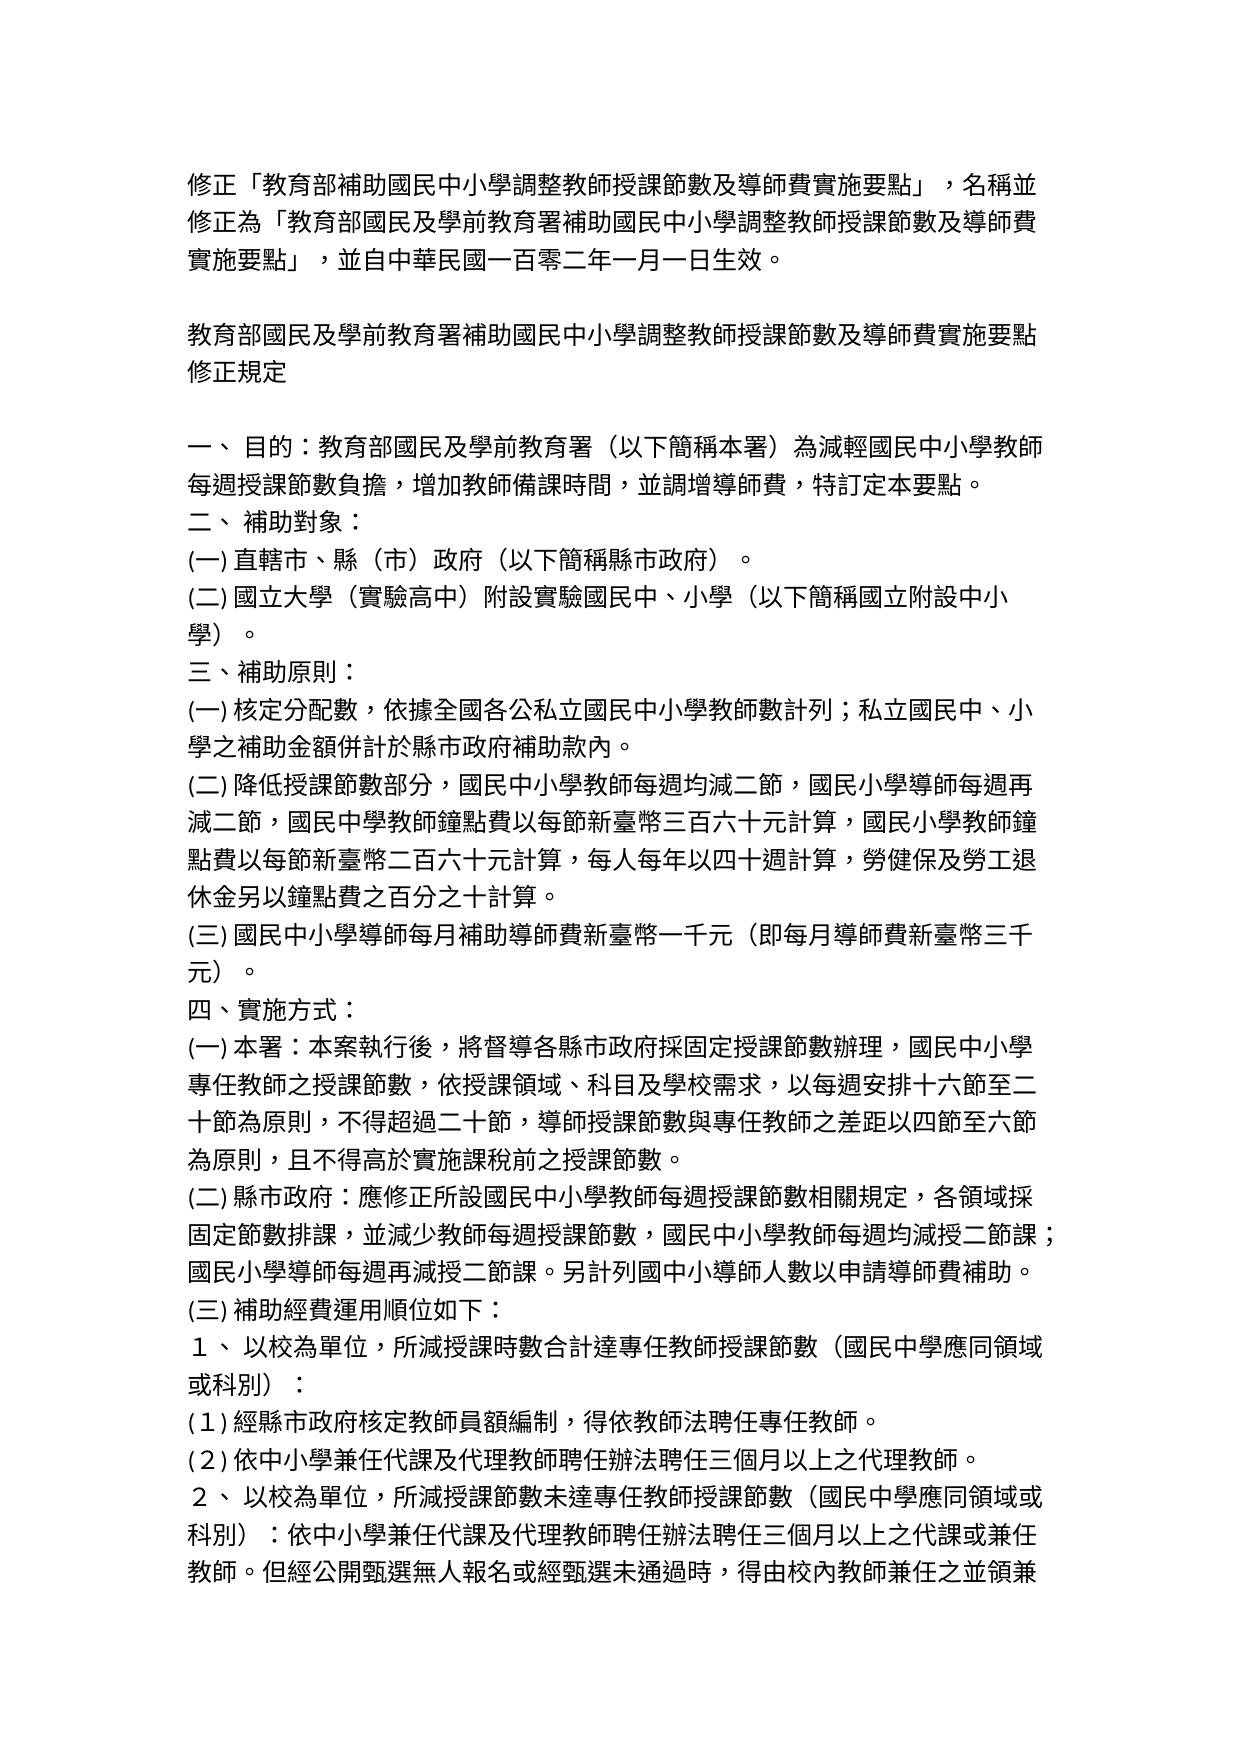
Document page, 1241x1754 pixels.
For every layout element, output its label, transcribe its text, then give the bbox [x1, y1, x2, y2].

text 修正「教育部補助國民中小學調整教師授課節數及導師費實施要點」，名稱並修正為「教育部國民及學前教育署補助國民中小學調整教師授課節數及導師費實施要點」，並自中華民國一百零二年一月一日生效。 [187, 164, 1053, 277]
text (一) 直轄市、縣（市）政府（以下簡稱縣市政府）。 [187, 539, 1053, 577]
text 教育部國民及學前教育署補助國民中小學調整教師授課節數及導師費實施要點修正規定 [187, 314, 1053, 389]
text (１) 經縣市政府核定教師員額編制，得依教師法聘任專任教師。 [187, 1402, 1053, 1439]
text (二) 縣市政府：應修正所設國民中小學教師每週授課節數相關規定，各領域採固定節數排課，並減少教師每週授課節數，國民中小學教師每週均減授二節課；國民小學導師每週再減授二節課。另計列國中小導師人數以申請導師費補助。 [187, 1177, 1053, 1289]
text (二) 國立大學（實驗高中）附設實驗國民中、小學（以下簡稱國立附設中小學）。 [187, 577, 1053, 652]
text (一) 本署：本案執行後，將督導各縣市政府採固定授課節數辦理，國民中小學專任教師之授課節數，依授課領域、科目及學校需求，以每週安排十六節至二十節為原則，不得超過二十節，導師授課節數與專任教師之差距以四節至六節為原則，且不得高於實施課稅前之授課節數。 [187, 1027, 1053, 1177]
text (三) 國民中小學導師每月補助導師費新臺幣一千元（即每月導師費新臺幣三千元）。 [187, 914, 1053, 989]
text 四、實施方式： [187, 989, 1053, 1027]
text 一、 目的：教育部國民及學前教育署（以下簡稱本署）為減輕國民中小學教師每週授課節數負擔，增加教師備課時間，並調增導師費，特訂定本要點。 [187, 427, 1053, 502]
text (二) 降低授課節數部分，國民中小學教師每週均減二節，國民小學導師每週再減二節，國民中學教師鐘點費以每節新臺幣三百六十元計算，國民小學教師鐘點費以每節新臺幣二百六十元計算，每人每年以四十週計算，勞健保及勞工退休金另以鐘點費之百分之十計算。 [187, 764, 1053, 914]
text １、 以校為單位，所減授課時數合計達專任教師授課節數（國民中學應同領域或科別）： [187, 1327, 1053, 1402]
text (２) 依中小學兼任代課及代理教師聘任辦法聘任三個月以上之代理教師。 [187, 1439, 1053, 1477]
text 二、 補助對象： [187, 502, 1053, 539]
text (三) 補助經費運用順位如下： [187, 1289, 1053, 1327]
text 三、補助原則： [187, 652, 1053, 689]
text (一) 核定分配數，依據全國各公私立國民中小學教師數計列；私立國民中、小學之補助金額併計於縣市政府補助款內。 [187, 689, 1053, 764]
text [187, 1477, 1053, 1589]
